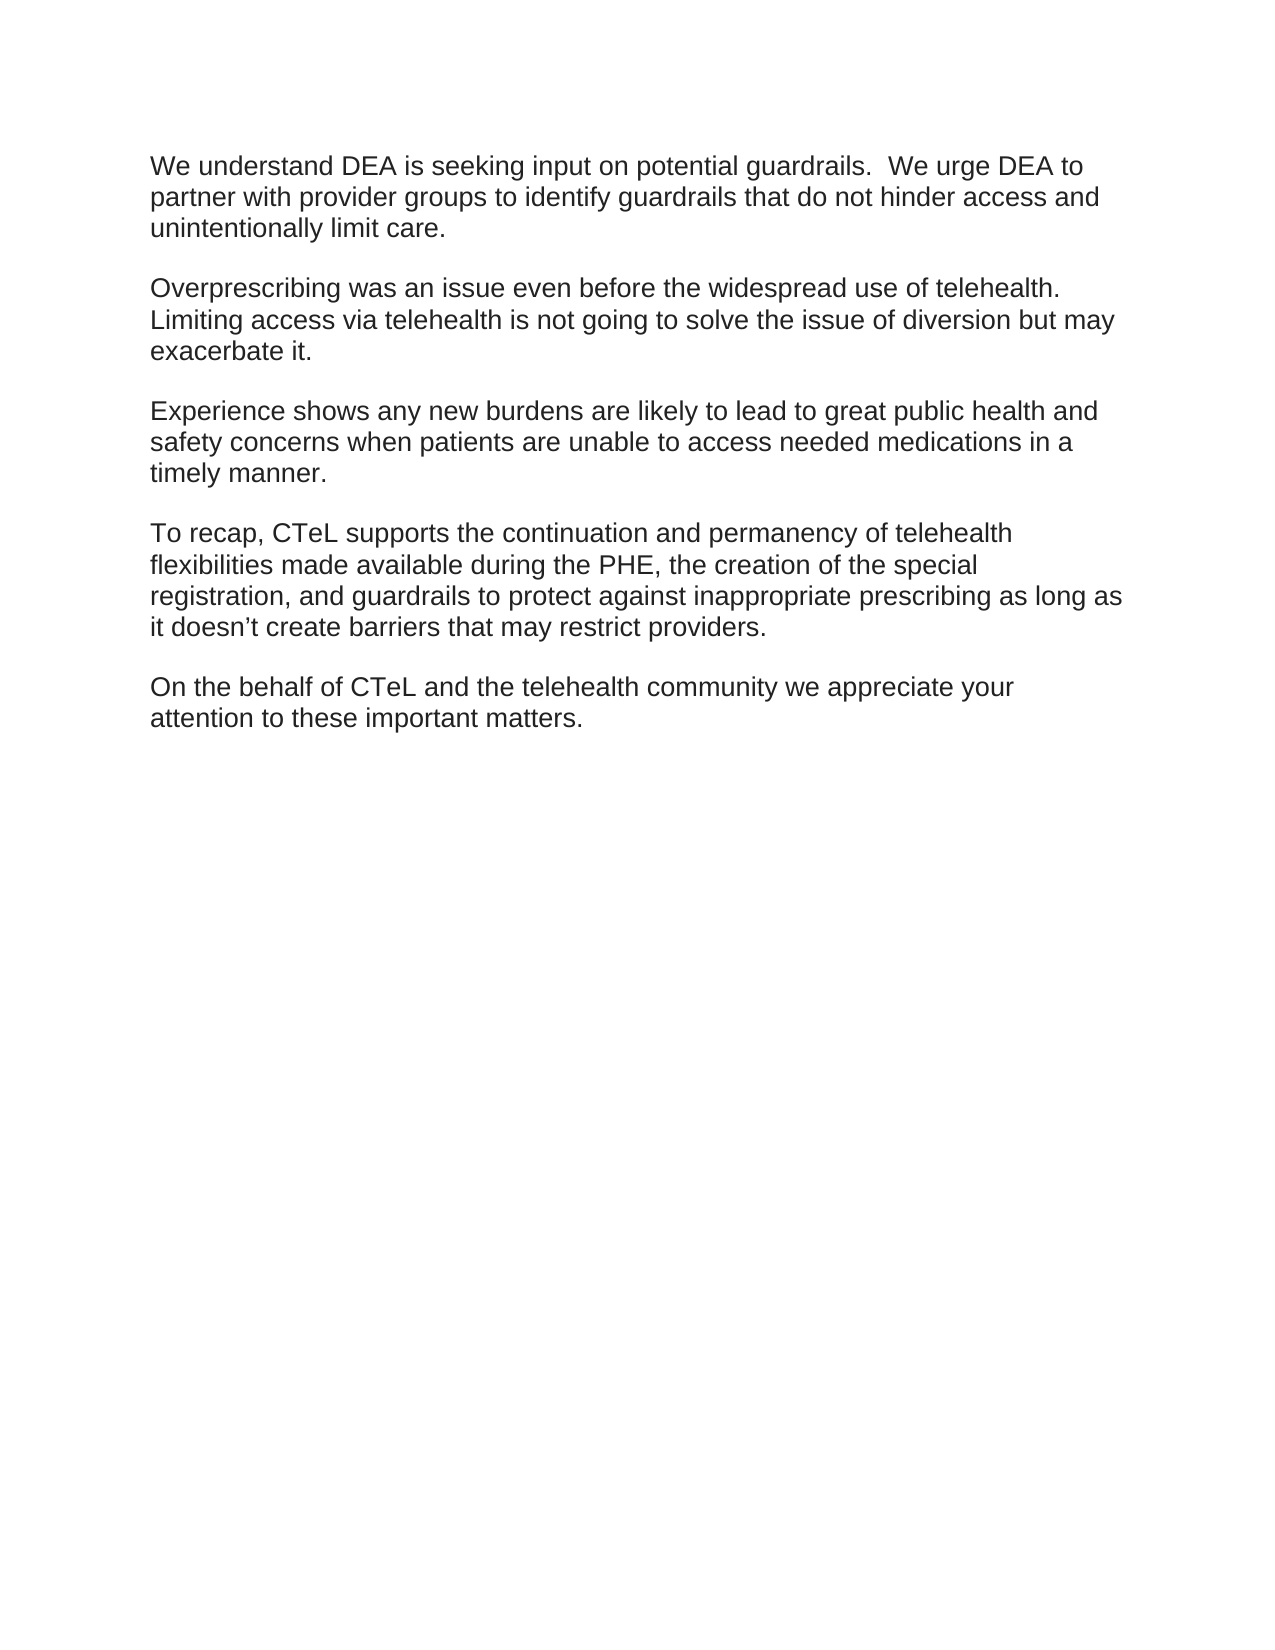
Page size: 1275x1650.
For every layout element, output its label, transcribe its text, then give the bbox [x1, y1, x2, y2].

text On the behalf of CTeL and the telehealth community we appreciate your attention to these important matters. [150, 671, 1125, 734]
text To recap, CTeL supports the continuation and permanency of telehealth flexibilities made available during the PHE, the creation of the special registration, and guardrails to protect against inappropriate prescribing as long as it doesn’t create barriers that may restrict providers. [150, 517, 1125, 642]
text Limiting access via telehealth is not going to solve the issue of diversion but may exacerbate it. [320, 304, 1125, 366]
text Experience shows any new burdens are likely to lead to great public health and safety concerns when patients are unable to access needed medications in a timely manner. [150, 395, 1125, 489]
text Overprescribing was an issue even before the widespread use of telehealth. [150, 272, 1125, 304]
text We understand DEA is seeking input on potential guardrails. We urge DEA to partner with provider groups to identify guardrails that do not hinder access and unintentionally limit care. [150, 150, 1125, 244]
